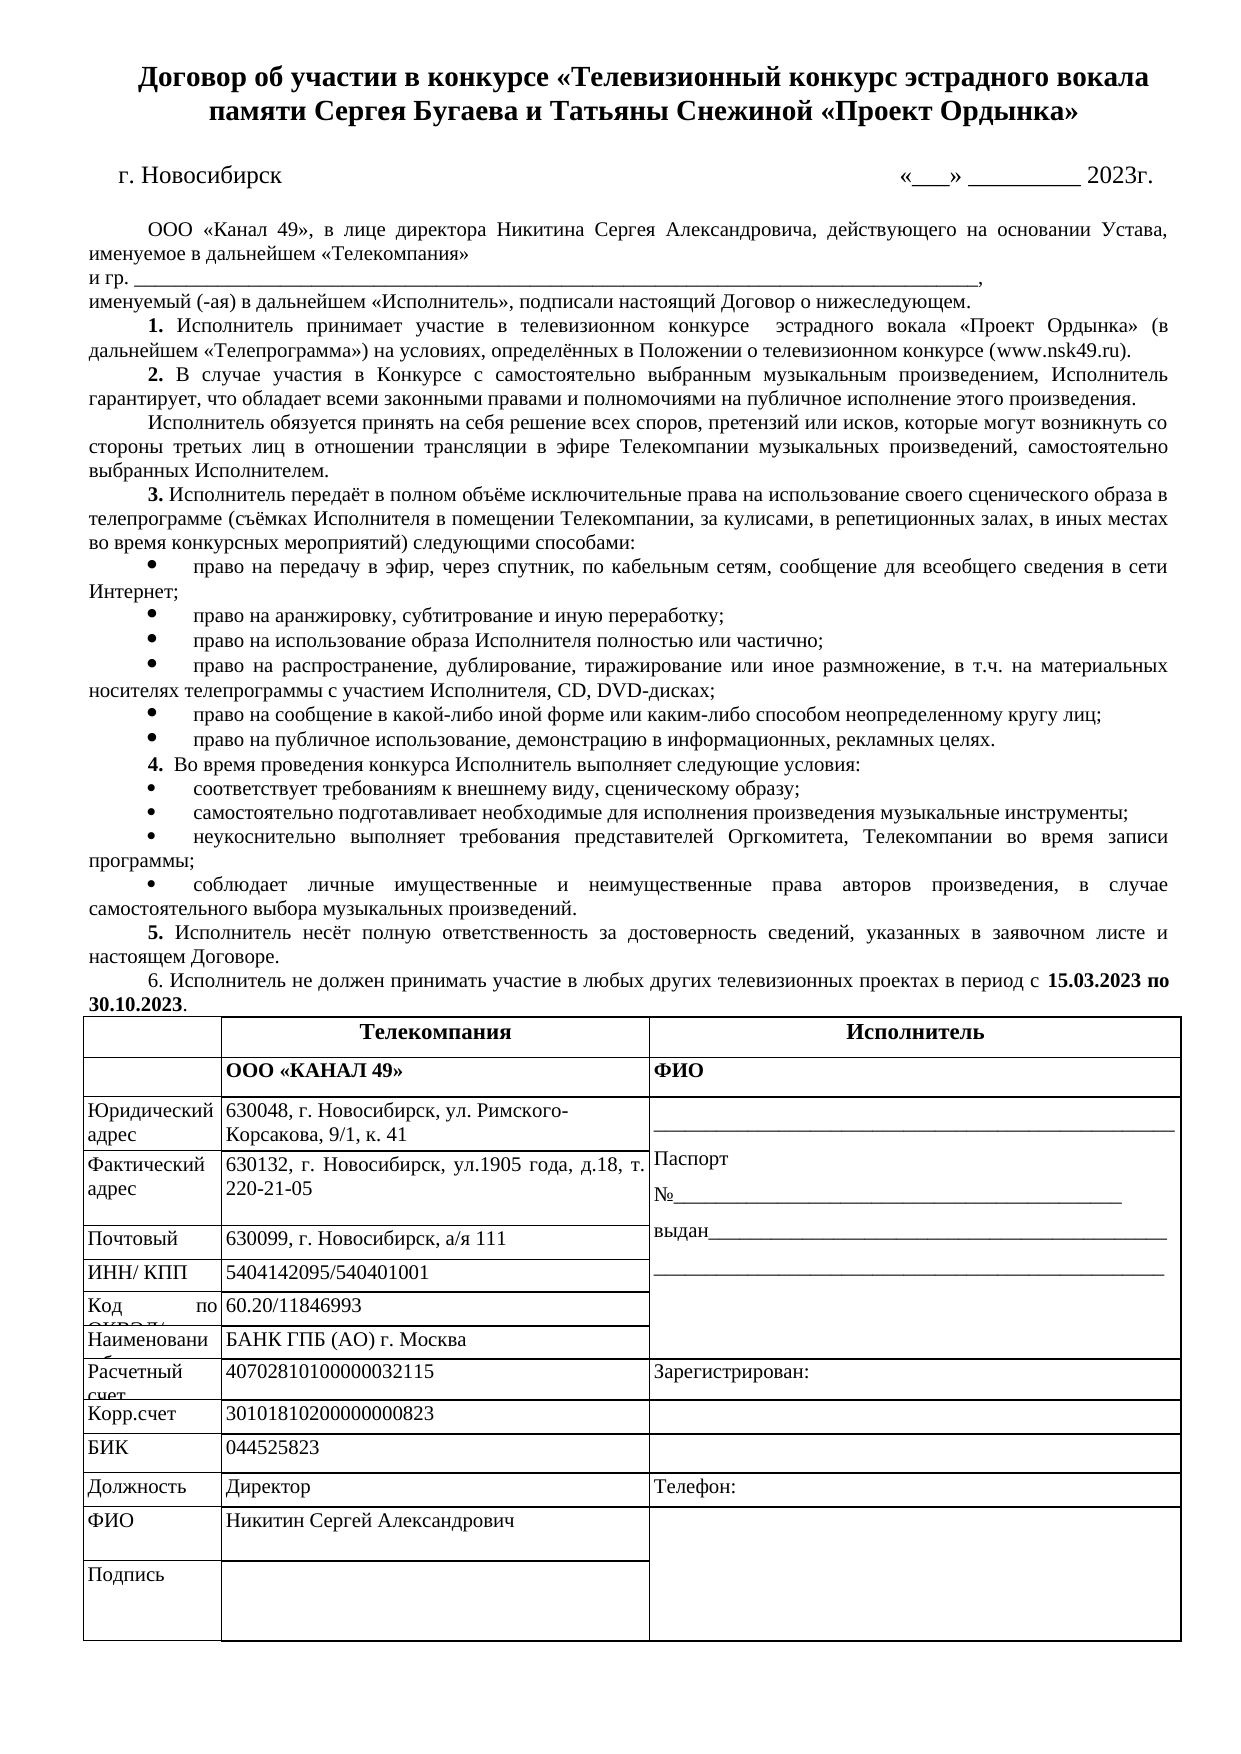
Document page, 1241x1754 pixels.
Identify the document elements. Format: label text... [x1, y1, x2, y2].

table_cell БИК [84, 1434, 221, 1472]
table_cell __________________________________________________ Паспорт №___________________________________________ выдан____________________________________________ _________________________________________________ [650, 1098, 1180, 1358]
list право на сообщение в какой-либо иной форме или каким-либо способом неопределенному кругу лиц; [88, 702, 1169, 727]
table_cell [650, 1508, 1180, 1640]
text 1. Исполнитель принимает участие в телевизионном конкурсе эстрадного вокала «Проект Ордынка» (в дальнейшем «Телепрограмма») на условиях, определённых в Положении о телевизионном конкурсе (www.nsk49.ru). [88, 313, 1169, 362]
table_cell 630048, г. Новосибирск, ул. Римского-Корсакова, 9/1, к. 41 [222, 1098, 649, 1150]
table_cell БАНК ГПБ (АО) г. Москва [222, 1327, 649, 1358]
list самостоятельно подготавливает необходимые для исполнения произведения музыкальные инструменты; [88, 800, 1169, 824]
table_cell 60.20/11846993 [222, 1293, 649, 1325]
list право на аранжировку, субтитрование и иную переработку; [88, 603, 1169, 628]
table_cell Почтовый адрес [84, 1226, 221, 1259]
text 3. Исполнитель передаёт в полном объёме исключительные права на использование своего сценического образа в телепрограмме (съёмках Исполнителя в помещении Телекомпании, за кулисами, в репетиционных залах, в иных местах во время конкурсных мероприятий) следующими способами: [88, 482, 1169, 554]
text Исполнитель обязуется принять на себя решение всех споров, претензий или исков, которые могут возникнуть со стороны третьих лиц в отношении трансляции в эфире Телекомпании музыкальных произведений, самостоятельно выбранных Исполнителем. [88, 410, 1169, 482]
table_cell Код по ОКВЭД/ ОКПО [84, 1292, 221, 1325]
table_header [84, 1017, 221, 1057]
list неукоснительно выполняет требования представителей Оргкомитета, Телекомпании во время записи программы; [88, 824, 1169, 872]
table_cell Никитин Сергей Александрович [222, 1508, 649, 1560]
table_cell Фактический адрес [84, 1151, 221, 1225]
table_cell Корр.счет [84, 1400, 221, 1433]
list право на передачу в эфир, через спутник, по кабельным сетям, сообщение для всеобщего сведения в сети Интернет; [88, 554, 1169, 603]
table_cell 630099, г. Новосибирск, а/я 111 [222, 1226, 649, 1259]
text и гр. _________________________________________________________________________________, [88, 265, 1169, 289]
table_cell Наименование банка [84, 1326, 221, 1358]
text именуемый (-ая) в дальнейшем «Исполнитель», подписали настоящий Договор о нижеследующем. [88, 289, 1169, 313]
table_cell Юридический адрес [84, 1097, 221, 1150]
table_cell Директор [222, 1474, 649, 1506]
table_cell [84, 1058, 221, 1096]
text Договор об участии в конкурсе «Телевизионный конкурс эстрадного вокала памяти Сергея Бугаева и Татьяны Снежиной «Проект Ордынка» [118, 59, 1169, 126]
table_cell ФИО [650, 1058, 1180, 1096]
table_cell Зарегистрирован: [650, 1360, 1180, 1399]
table_cell [222, 1562, 649, 1640]
table_cell 044525823 [222, 1435, 649, 1472]
table_cell 30101810200000000823 [222, 1401, 649, 1433]
list соблюдает личные имущественные и неимущественные права авторов произведения, в случае самостоятельного выбора музыкальных произведений. [88, 872, 1169, 920]
text г. Новосибирск «___» _________ 2023г. [118, 160, 1169, 188]
table_header Исполнитель [650, 1018, 1180, 1057]
text 4. Во время проведения конкурса Исполнитель выполняет следующие условия: [88, 752, 1169, 776]
list право на публичное использование, демонстрацию в информационных, рекламных целях. [88, 727, 1169, 752]
table_cell 5404142095/540401001 [222, 1260, 649, 1291]
list соответствует требованиям к внешнему виду, сценическому образу; [88, 776, 1169, 800]
table_header Телекомпания [222, 1018, 649, 1057]
list право на использование образа Исполнителя полностью или частично; [88, 628, 1169, 653]
list право на распространение, дублирование, тиражирование или иное размножение, в т.ч. на материальных носителях телепрограммы с участием Исполнителя, CD, DVD-дисках; [88, 653, 1169, 702]
table_cell Подпись [84, 1561, 221, 1640]
text 6. Исполнитель не должен принимать участие в любых других телевизионных проектах в период с 15.03.2023 по 30.10.2023. [88, 968, 1169, 1016]
table_cell Расчетный счет [84, 1359, 221, 1399]
text ООО «Канал 49», в лице директора Никитина Сергея Александровича, действующего на основании Устава, именуемое в дальнейшем «Телекомпания» [88, 217, 1169, 265]
table_cell [650, 1435, 1180, 1472]
table_cell Телефон: [650, 1474, 1180, 1506]
table_cell ФИО [84, 1507, 221, 1560]
table_cell [650, 1401, 1180, 1433]
table_cell 40702810100000032115 [222, 1360, 649, 1399]
table_cell ИНН/ КПП [84, 1260, 221, 1291]
text 5. Исполнитель несёт полную ответственность за достоверность сведений, указанных в заявочном листе и настоящем Договоре. [88, 920, 1169, 968]
table_cell Должность [84, 1473, 221, 1506]
table_cell ООО «КАНАЛ 49» [222, 1058, 649, 1096]
text 2. В случае участия в Конкурсе с самостоятельно выбранным музыкальным произведением, Исполнитель гарантирует, что обладает всеми законными правами и полномочиями на публичное исполнение этого произведения. [88, 362, 1169, 410]
table_cell 630132, г. Новосибирск, ул.1905 года, д.18, т. 220-21-05 [222, 1152, 649, 1225]
